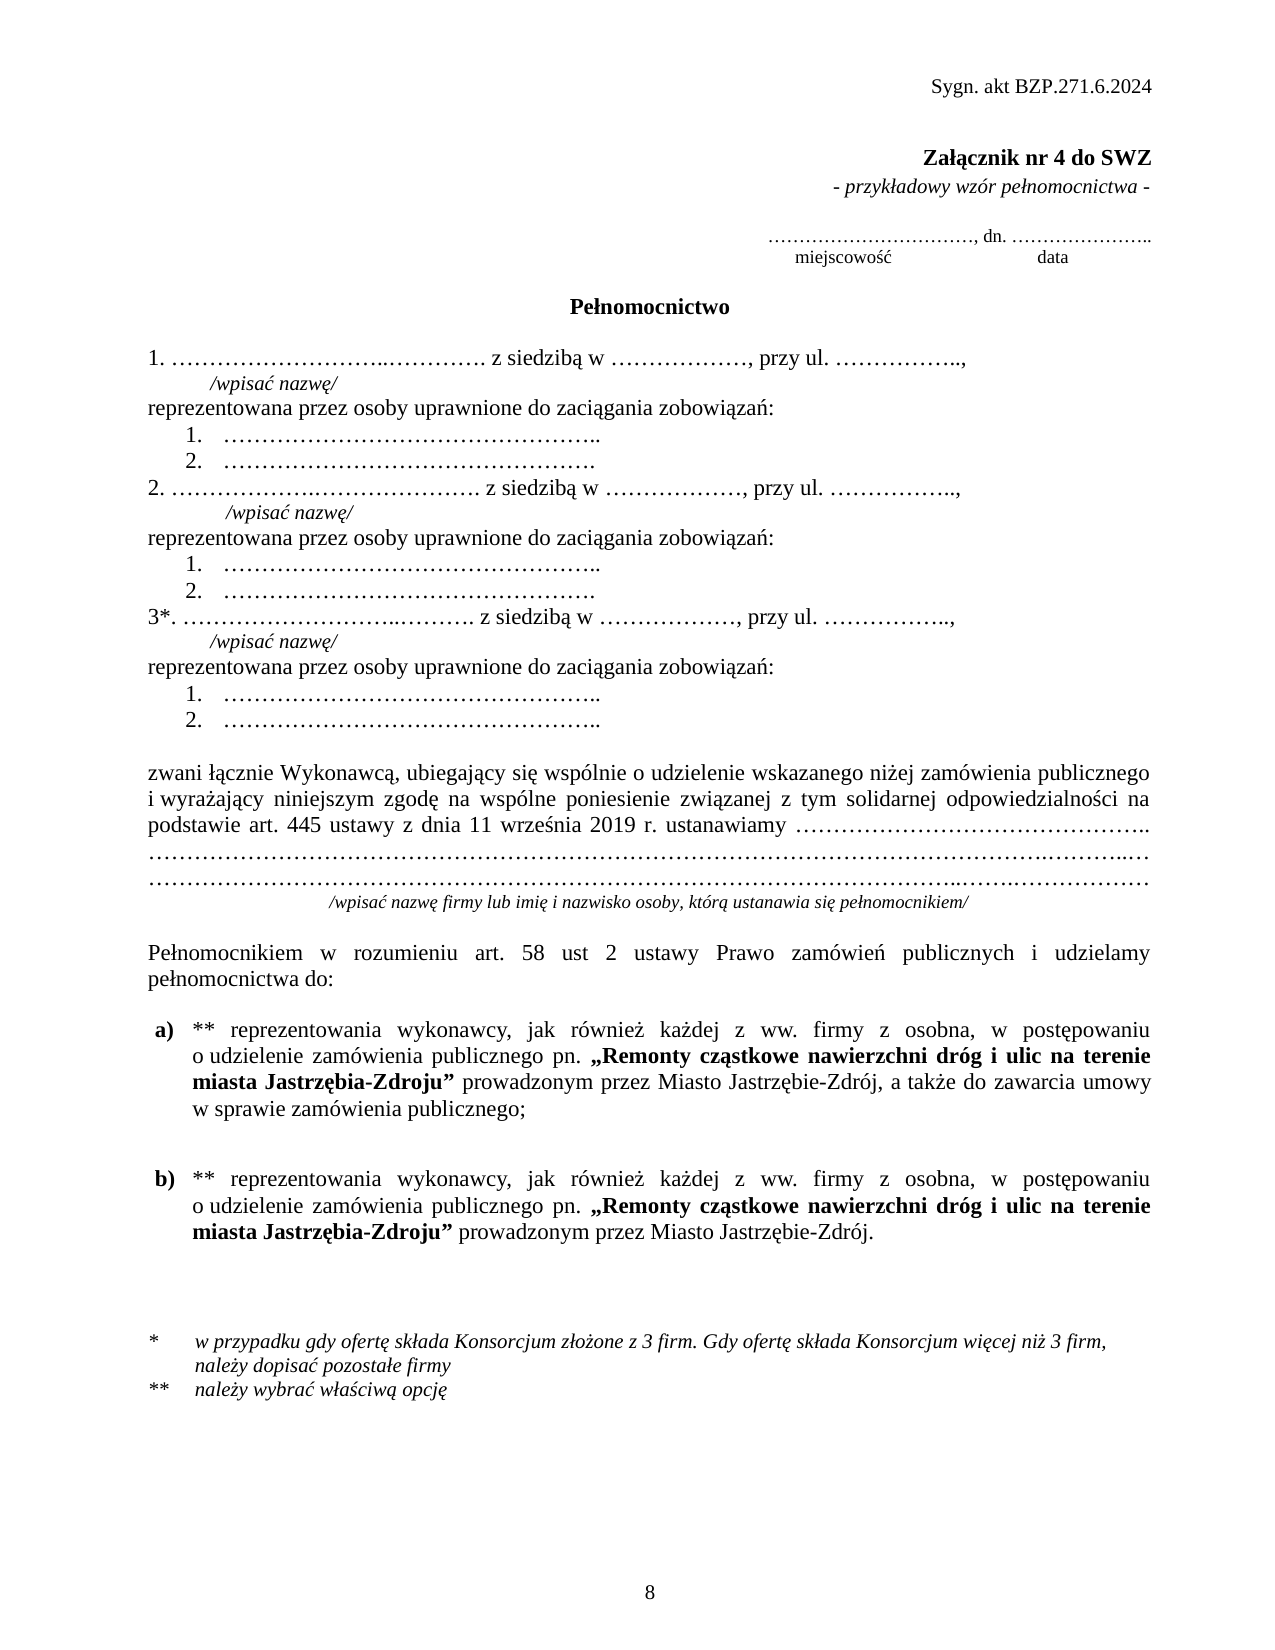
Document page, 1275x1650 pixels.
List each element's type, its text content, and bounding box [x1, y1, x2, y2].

text Pełnomocnikiem w rozumieniu art. 58 ust 2 ustawy Prawo zamówień publicznych i udzielamy pełnomocnictwa do: [148, 938, 1152, 991]
text * w przypadku gdy ofertę składa Konsorcjum złożone z 3 firm. Gdy ofertę składa Konsorcjum więcej niż 3 firm, [148, 1329, 1152, 1353]
list ………………………………………….. [185, 550, 1152, 577]
text Pełnomocnictwo [148, 293, 1152, 319]
text zwani łącznie Wykonawcą, ubiegający się wspólnie o udzielenie wskazanego niżej zamówienia publicznego i wyrażający niniejszym zgodę na wspólne poniesienie związanej z tym solidarnej odpowiedzialności na podstawie art. 445 ustawy z dnia 11 września 2019 r. ustanawiamy ……………………………………….. ……………………………………………………………………………………………………….………..… ……………………………………………………………………………………………..…….……………… [148, 759, 1152, 891]
text /wpisać nazwę/ [148, 370, 1152, 394]
text 3*. ………………………..………. z siedzibą w ………………, przy ul. …………….., [148, 603, 1152, 629]
text Załącznik nr 4 do SWZ [738, 144, 1152, 170]
list ………………………………………….. [185, 706, 1152, 732]
text miejscowość data [148, 246, 1152, 268]
list ** reprezentowania wykonawcy, jak również każdej z ww. firmy z osobna, w postępowaniu o udzielenie zamówienia publicznego pn. „Remonty cząstkowe nawierzchni dróg i ulic na terenie miasta Jastrzębia-Zdroju” prowadzonym przez Miasto Jastrzębie-Zdrój, a także do zawarcia umowy w sprawie zamówienia publicznego; [154, 1016, 1152, 1121]
list ………………………………………….. [185, 421, 1152, 447]
text reprezentowana przez osoby uprawnione do zaciągania zobowiązań: [148, 653, 1152, 680]
text 2. ……………….…………………. z siedzibą w ………………, przy ul. …………….., [148, 473, 1152, 500]
text ……………………………, dn. ………………….. [148, 224, 1152, 246]
text /wpisać nazwę/ [148, 500, 1152, 524]
text 1. ………………………..…………. z siedzibą w ………………, przy ul. …………….., [148, 344, 1152, 370]
text reprezentowana przez osoby uprawnione do zaciągania zobowiązań: [148, 394, 1152, 421]
list …………………………………………. [185, 577, 1152, 603]
list …………………………………………. [185, 447, 1152, 473]
text ** należy wybrać właściwą opcję [148, 1377, 1152, 1401]
list ** reprezentowania wykonawcy, jak również każdej z ww. firmy z osobna, w postępowaniu o udzielenie zamówienia publicznego pn. „Remonty cząstkowe nawierzchni dróg i ulic na terenie miasta Jastrzębia-Zdroju” prowadzonym przez Miasto Jastrzębie-Zdrój. [154, 1165, 1152, 1244]
text należy dopisać pozostałe firmy [148, 1353, 1152, 1377]
text /wpisać nazwę firmy lub imię i nazwisko osoby, którą ustanawia się pełnomocnikiem/ [148, 891, 1152, 912]
text /wpisać nazwę/ [148, 629, 1152, 653]
text - przykładowy wzór pełnomocnictwa - [148, 174, 1152, 198]
list ………………………………………….. [185, 680, 1152, 706]
text reprezentowana przez osoby uprawnione do zaciągania zobowiązań: [148, 524, 1152, 550]
